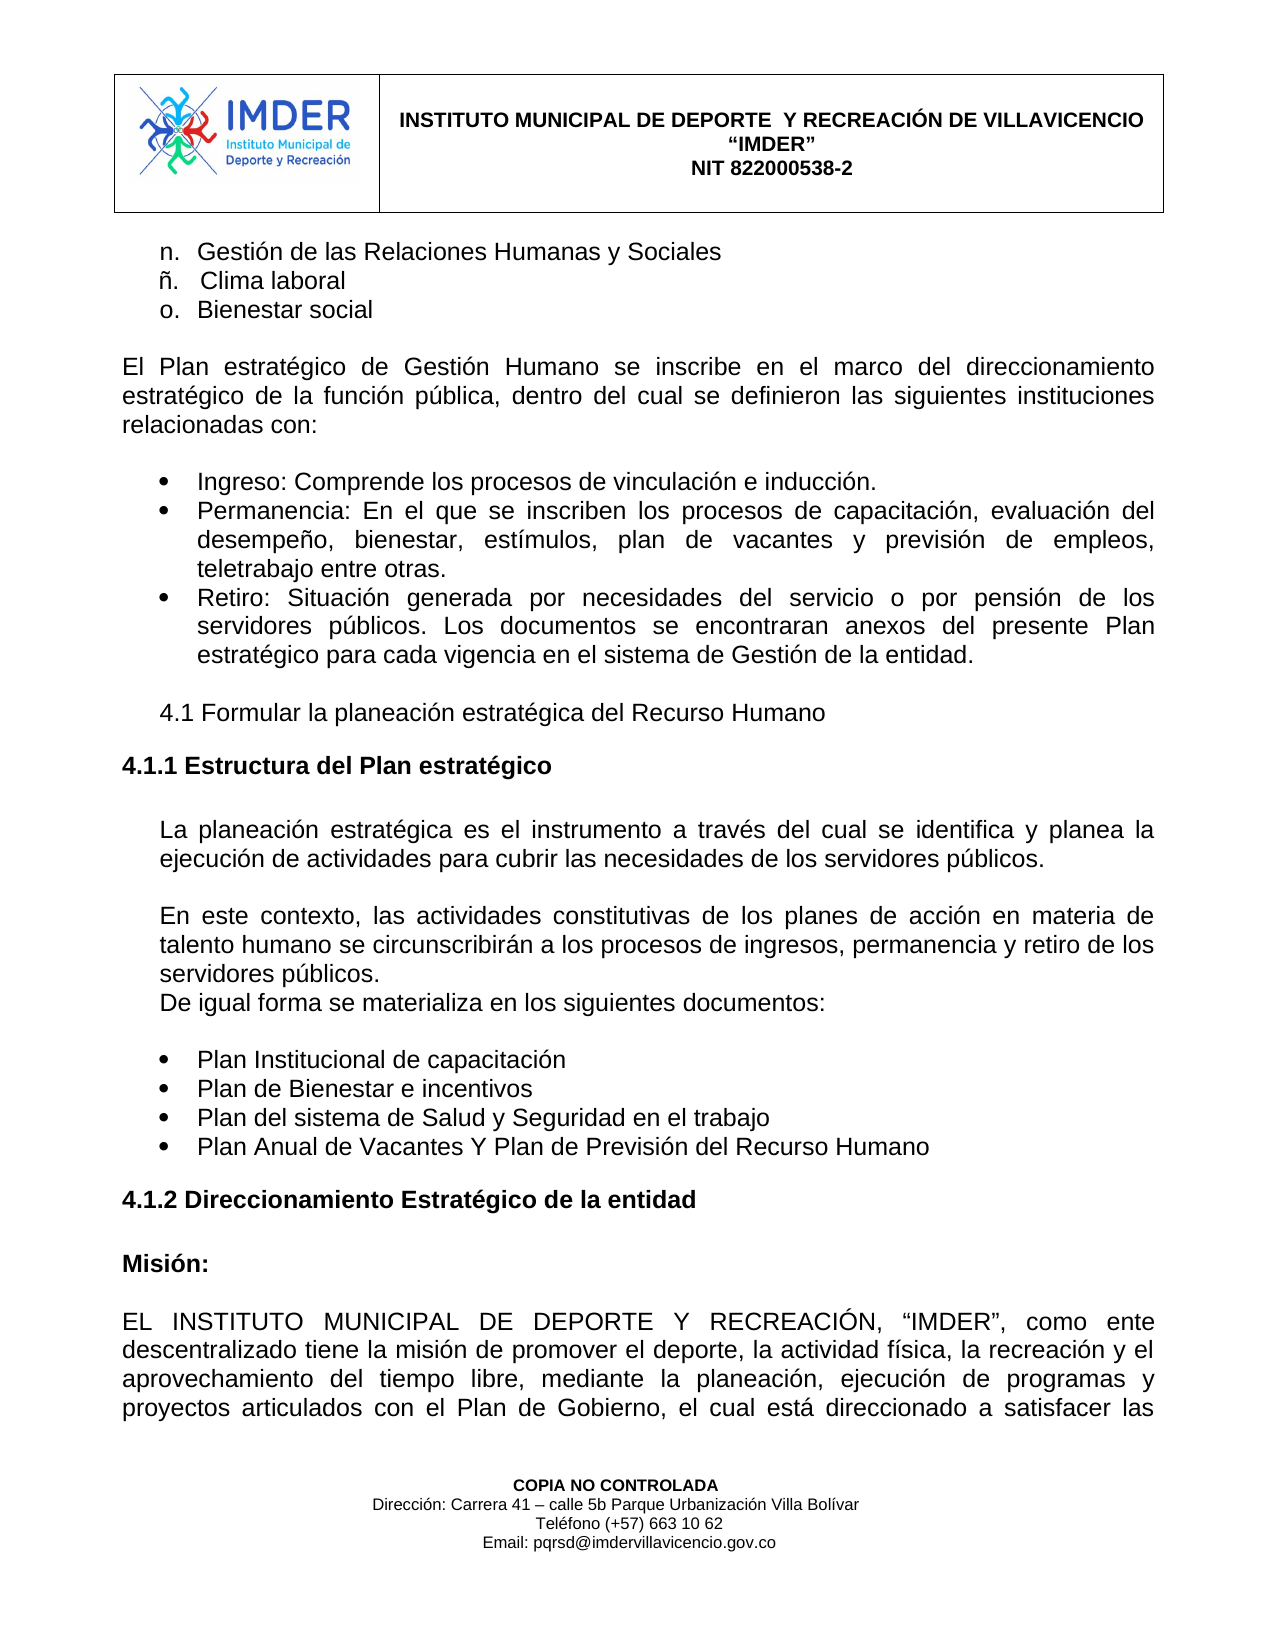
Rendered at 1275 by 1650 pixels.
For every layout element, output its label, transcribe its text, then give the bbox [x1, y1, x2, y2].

subtitle 4.1.2 Direccionamiento Estratégico de la entidad [122, 1186, 1156, 1214]
text Misión: [122, 1249, 1156, 1278]
list Gestión de las Relaciones Humanas y Sociales [159, 237, 1156, 266]
text 4.1 Formular la planeación estratégica del Recurso Humano [159, 698, 1156, 726]
picture [129, 75, 362, 186]
list Plan Institucional de capacitación [159, 1045, 1156, 1074]
list Retiro: Situación generada por necesidades del servicio o por pensión de los servidores públicos. Los documentos se encontraran anexos del presente Plan estratégico para cada vigencia en el sistema de Gestión de la entidad. [159, 582, 1156, 669]
list Bienestar social [159, 295, 1156, 323]
text ñ. Clima laboral [151, 266, 1156, 295]
text De igual forma se materializa en los siguientes documentos: [159, 988, 1156, 1016]
text El Plan estratégico de Gestión Humano se inscribe en el marco del direccionamiento estratégico de la función pública, dentro del cual se definieron las siguientes instituciones relacionadas con: [122, 352, 1156, 438]
subtitle 4.1.1 Estructura del Plan estratégico [122, 751, 1156, 780]
text La planeación estratégica es el instrumento a través del cual se identifica y planea la ejecución de actividades para cubrir las necesidades de los servidores públicos. [159, 815, 1156, 873]
list Permanencia: En el que se inscriben los procesos de capacitación, evaluación del desempeño, bienestar, estímulos, plan de vacantes y previsión de empleos, teletrabajo entre otras. [159, 496, 1156, 582]
list Plan Anual de Vacantes Y Plan de Previsión del Recurso Humano [159, 1132, 1156, 1161]
text En este contexto, las actividades constitutivas de los planes de acción en materia de talento humano se circunscribirán a los procesos de ingresos, permanencia y retiro de los servidores públicos. [159, 901, 1156, 988]
list Ingreso: Comprende los procesos de vinculación e inducción. [159, 467, 1156, 496]
list Plan de Bienestar e incentivos [159, 1074, 1156, 1103]
list Plan del sistema de Salud y Seguridad en el trabajo [159, 1103, 1156, 1132]
